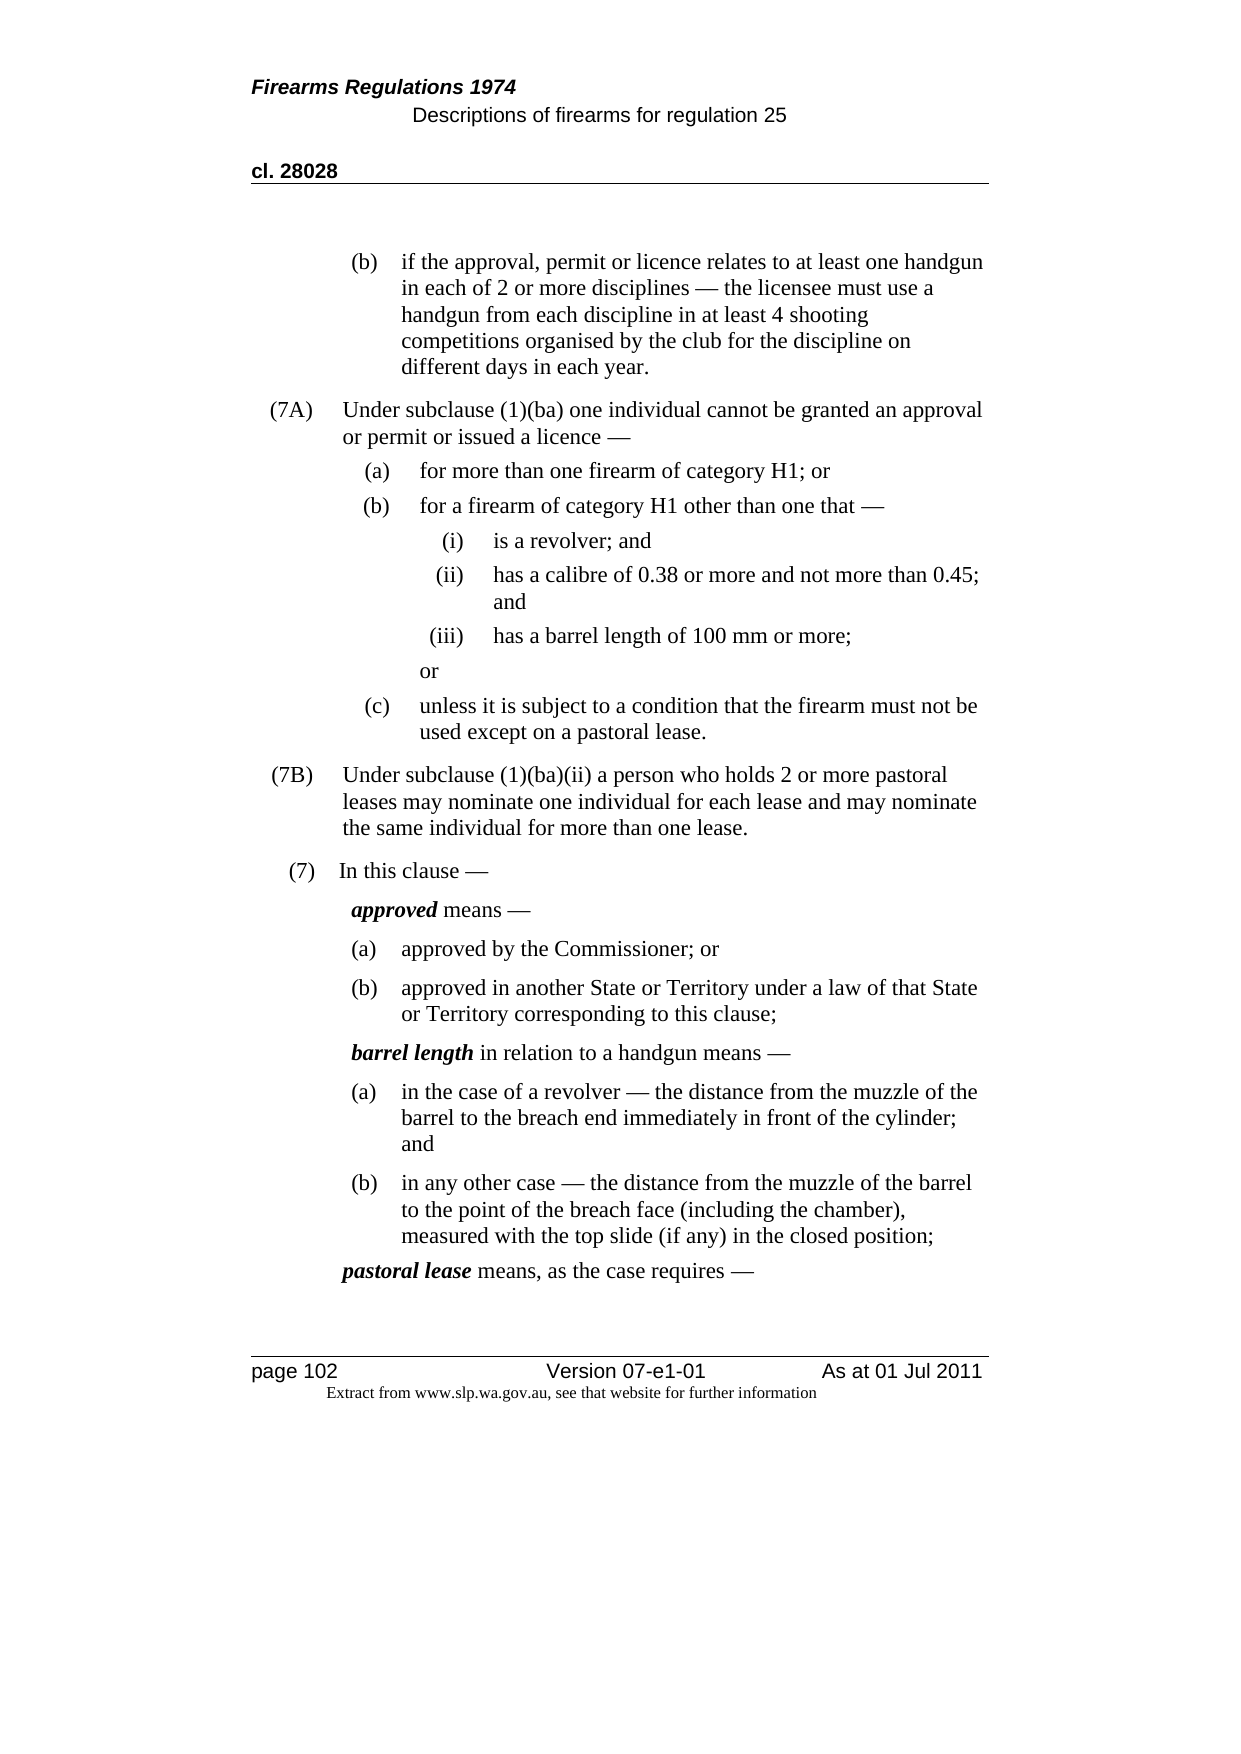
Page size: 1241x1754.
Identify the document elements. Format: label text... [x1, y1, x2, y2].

text (ii) has a calibre of 0.38 or more and not more than 0.45; and [251, 562, 989, 614]
text (b) for a firearm of category H1 other than one that — [251, 492, 989, 518]
text (7) In this clause — [251, 857, 989, 883]
text (7B) Under subclause (1)(ba)(ii) a person who holds 2 or more pastoral leases may nominate one individual for each lease and may nominate the same individual for more than one lease. [251, 761, 989, 840]
text (a) approved by the Commissioner; or [251, 935, 989, 961]
text barrel length in relation to a handgun means — [251, 1039, 989, 1065]
text (b) in any other case — the distance from the muzzle of the barrel to the point of the breach face (including the chamber), measured with the top slide (if any) in the closed position; [251, 1169, 989, 1248]
text approved means — [251, 896, 989, 922]
text (b) if the approval, permit or licence relates to at least one handgun in each of 2 or more disciplines — the licensee must use a handgun from each discipline in at least 4 shooting competitions organised by the club for the discipline on different days in each year. [251, 248, 989, 380]
text (c) unless it is subject to a condition that the firearm must not be used except on a pastoral lease. [251, 692, 989, 745]
text (7A) Under subclause (1)(ba) one individual cannot be granted an approval or permit or issued a licence — [251, 396, 989, 449]
text (a) for more than one firearm of category H1; or [251, 457, 989, 484]
text pastoral lease means, as the case requires — [251, 1257, 989, 1283]
text (b) approved in another State or Territory under a law of that State or Territory corresponding to this clause; [251, 974, 989, 1026]
text (i) is a revolver; and [251, 527, 989, 553]
text (a) in the case of a revolver — the distance from the muzzle of the barrel to the breach end immediately in front of the cylinder; and [251, 1078, 989, 1157]
text or [251, 657, 989, 684]
text (iii) has a barrel length of 100 mm or more; [251, 623, 989, 649]
